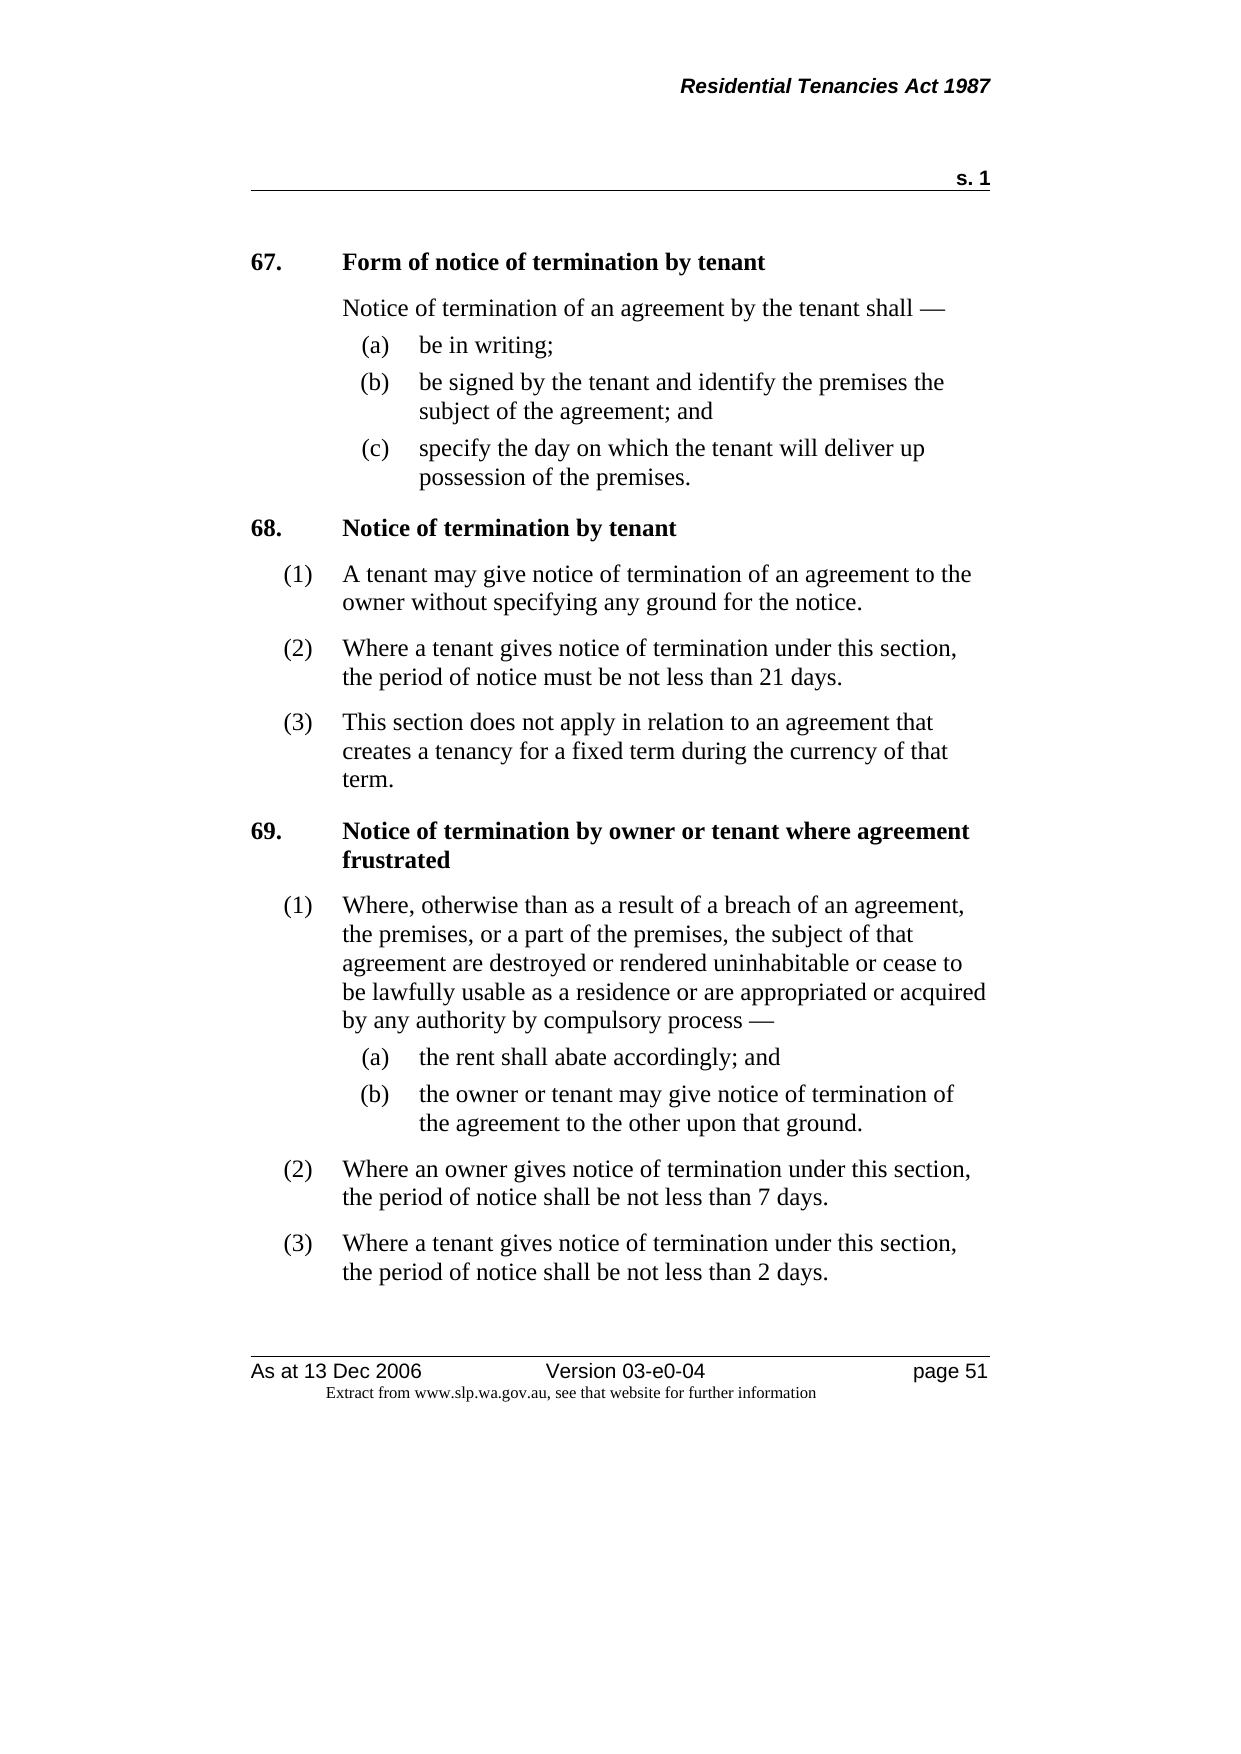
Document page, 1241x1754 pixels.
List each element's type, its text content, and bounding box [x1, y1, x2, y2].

text Notice of termination of an agreement by the tenant shall — [251, 293, 990, 322]
text (2) Where a tenant gives notice of termination under this section, the period of notice must be not less than 21 days. [251, 633, 990, 690]
text (c) specify the day on which the tenant will deliver up possession of the premises. [251, 433, 990, 490]
subtitle 68. Notice of termination by tenant [251, 513, 990, 542]
text (3) This section does not apply in relation to an agreement that creates a tenancy for a fixed term during the currency of that term. [251, 707, 990, 793]
text (2) Where an owner gives notice of termination under this section, the period of notice shall be not less than 7 days. [251, 1154, 990, 1211]
text (3) Where a tenant gives notice of termination under this section, the period of notice shall be not less than 2 days. [251, 1228, 990, 1285]
subtitle 67. Form of notice of termination by tenant [251, 247, 990, 276]
subtitle 69. Notice of termination by owner or tenant where agreement frustrated [251, 816, 990, 874]
text (b) be signed by the tenant and identify the premises the subject of the agreement; and [251, 367, 990, 424]
text (a) the rent shall abate accordingly; and [251, 1042, 990, 1071]
text (a) be in writing; [251, 330, 990, 359]
text (b) the owner or tenant may give notice of termination of the agreement to the other upon that ground. [251, 1079, 990, 1137]
text (1) Where, otherwise than as a result of a breach of an agreement, the premises, or a part of the premises, the subject of that agreement are destroyed or rendered uninhabitable or cease to be lawfully usable as a residence or are appropriated or acquired by any authority by compulsory process — [251, 890, 990, 1034]
text (1) A tenant may give notice of termination of an agreement to the owner without specifying any ground for the notice. [251, 559, 990, 616]
